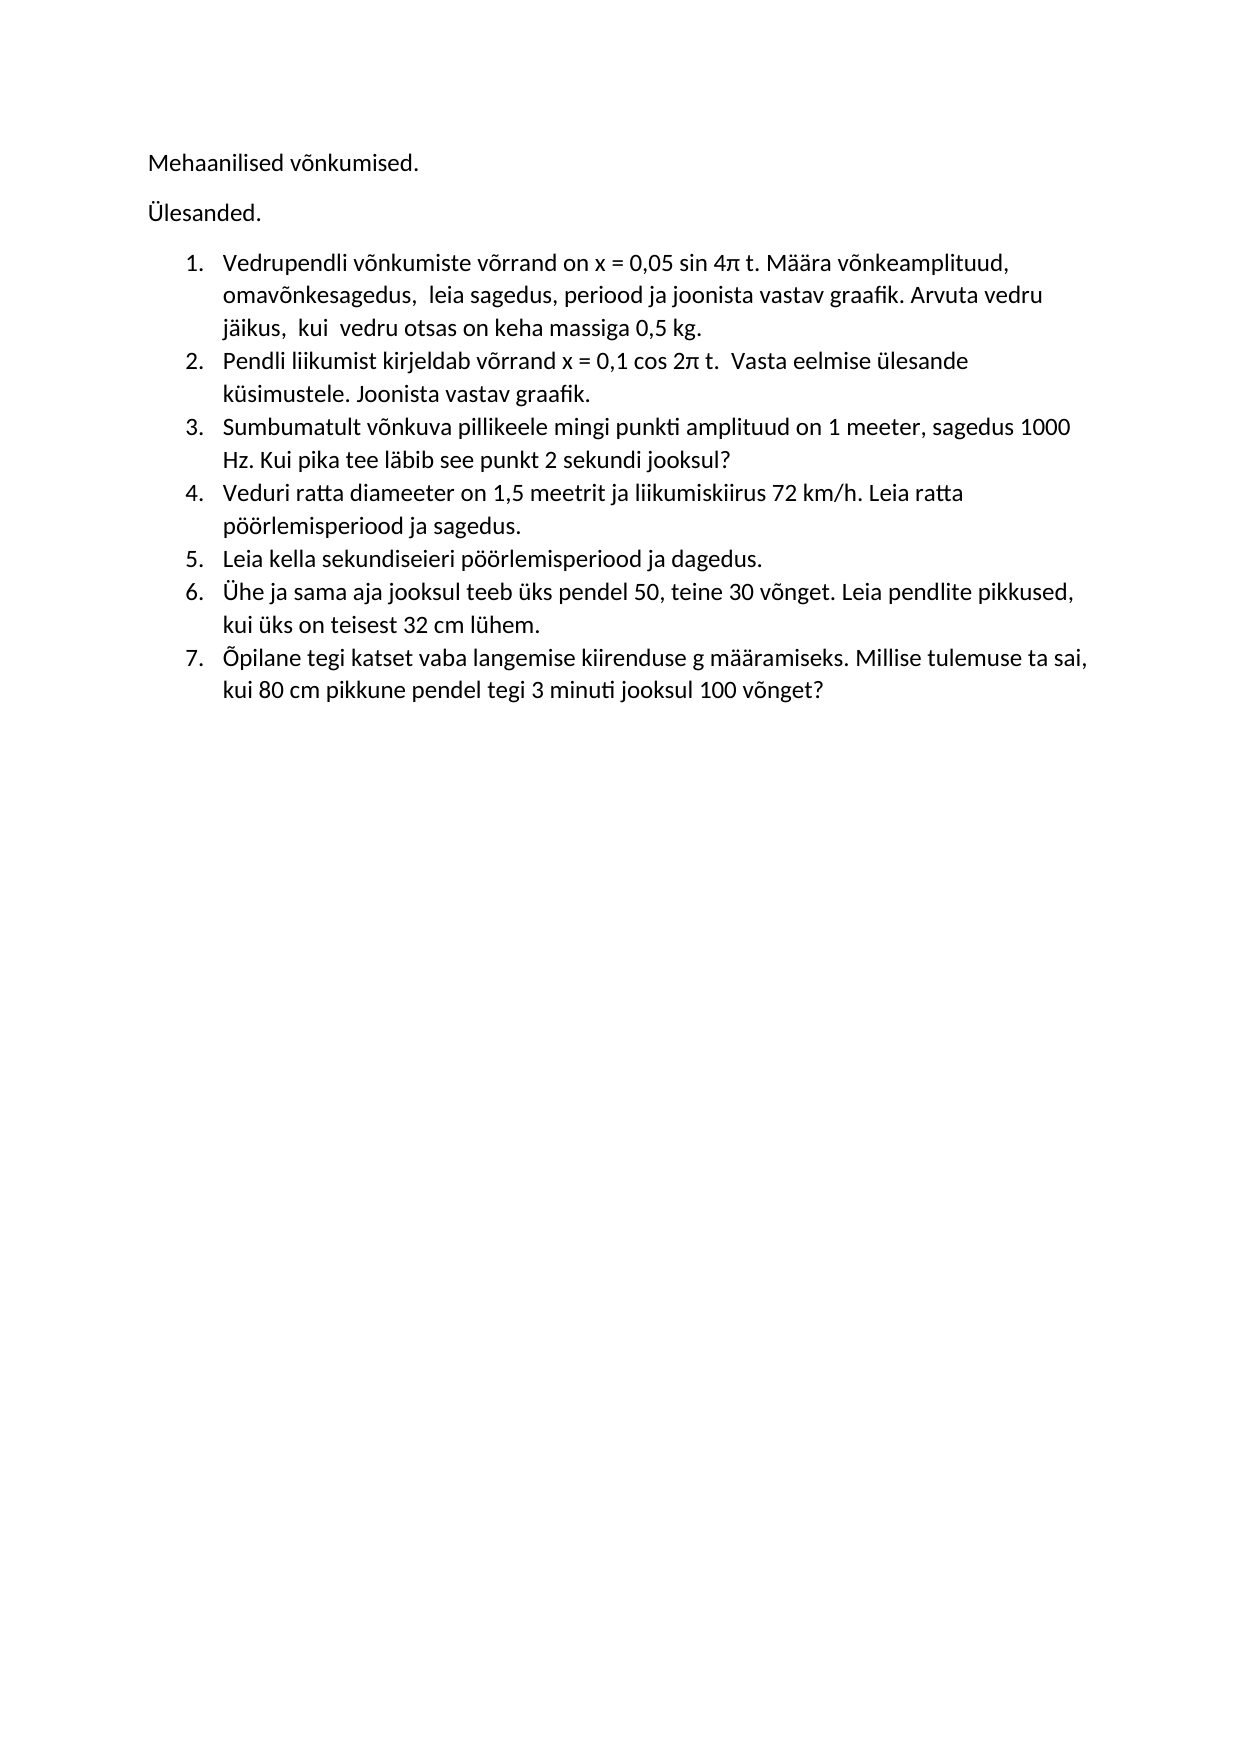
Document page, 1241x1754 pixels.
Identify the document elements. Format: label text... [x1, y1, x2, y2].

text Mehaanilised võnkumised. [148, 148, 1093, 178]
list Ühe ja sama aja jooksul teeb üks pendel 50, teine 30 võnget. Leia pendlite pikkused, kui üks on teisest 32 cm lühem. [185, 576, 1093, 639]
text Ülesanded. [148, 197, 1093, 228]
list Leia kella sekundiseieri pöörlemisperiood ja dagedus. [185, 543, 1093, 573]
list Veduri ratta diameeter on 1,5 meetrit ja liikumiskiirus 72 km/h. Leia ratta pöörlemisperiood ja sagedus. [185, 477, 1093, 541]
list Õpilane tegi katset vaba langemise kiirenduse g määramiseks. Millise tulemuse ta sai, kui 80 cm pikkune pendel tegi 3 minuti jooksul 100 võnget? [185, 642, 1093, 705]
list Vedrupendli võnkumiste võrrand on x = 0,05 sin 4π t. Määra võnkeamplituud, omavõnkesagedus, leia sagedus, periood ja joonista vastav graafik. Arvuta vedru jäikus, kui vedru otsas on keha massiga 0,5 kg. [185, 247, 1093, 343]
list Sumbumatult võnkuva pillikeele mingi punkti amplituud on 1 meeter, sagedus 1000 Hz. Kui pika tee läbib see punkt 2 sekundi jooksul? [185, 411, 1093, 475]
list Pendli liikumist kirjeldab võrrand x = 0,1 cos 2π t. Vasta eelmise ülesande küsimustele. Joonista vastav graafik. [185, 346, 1093, 409]
